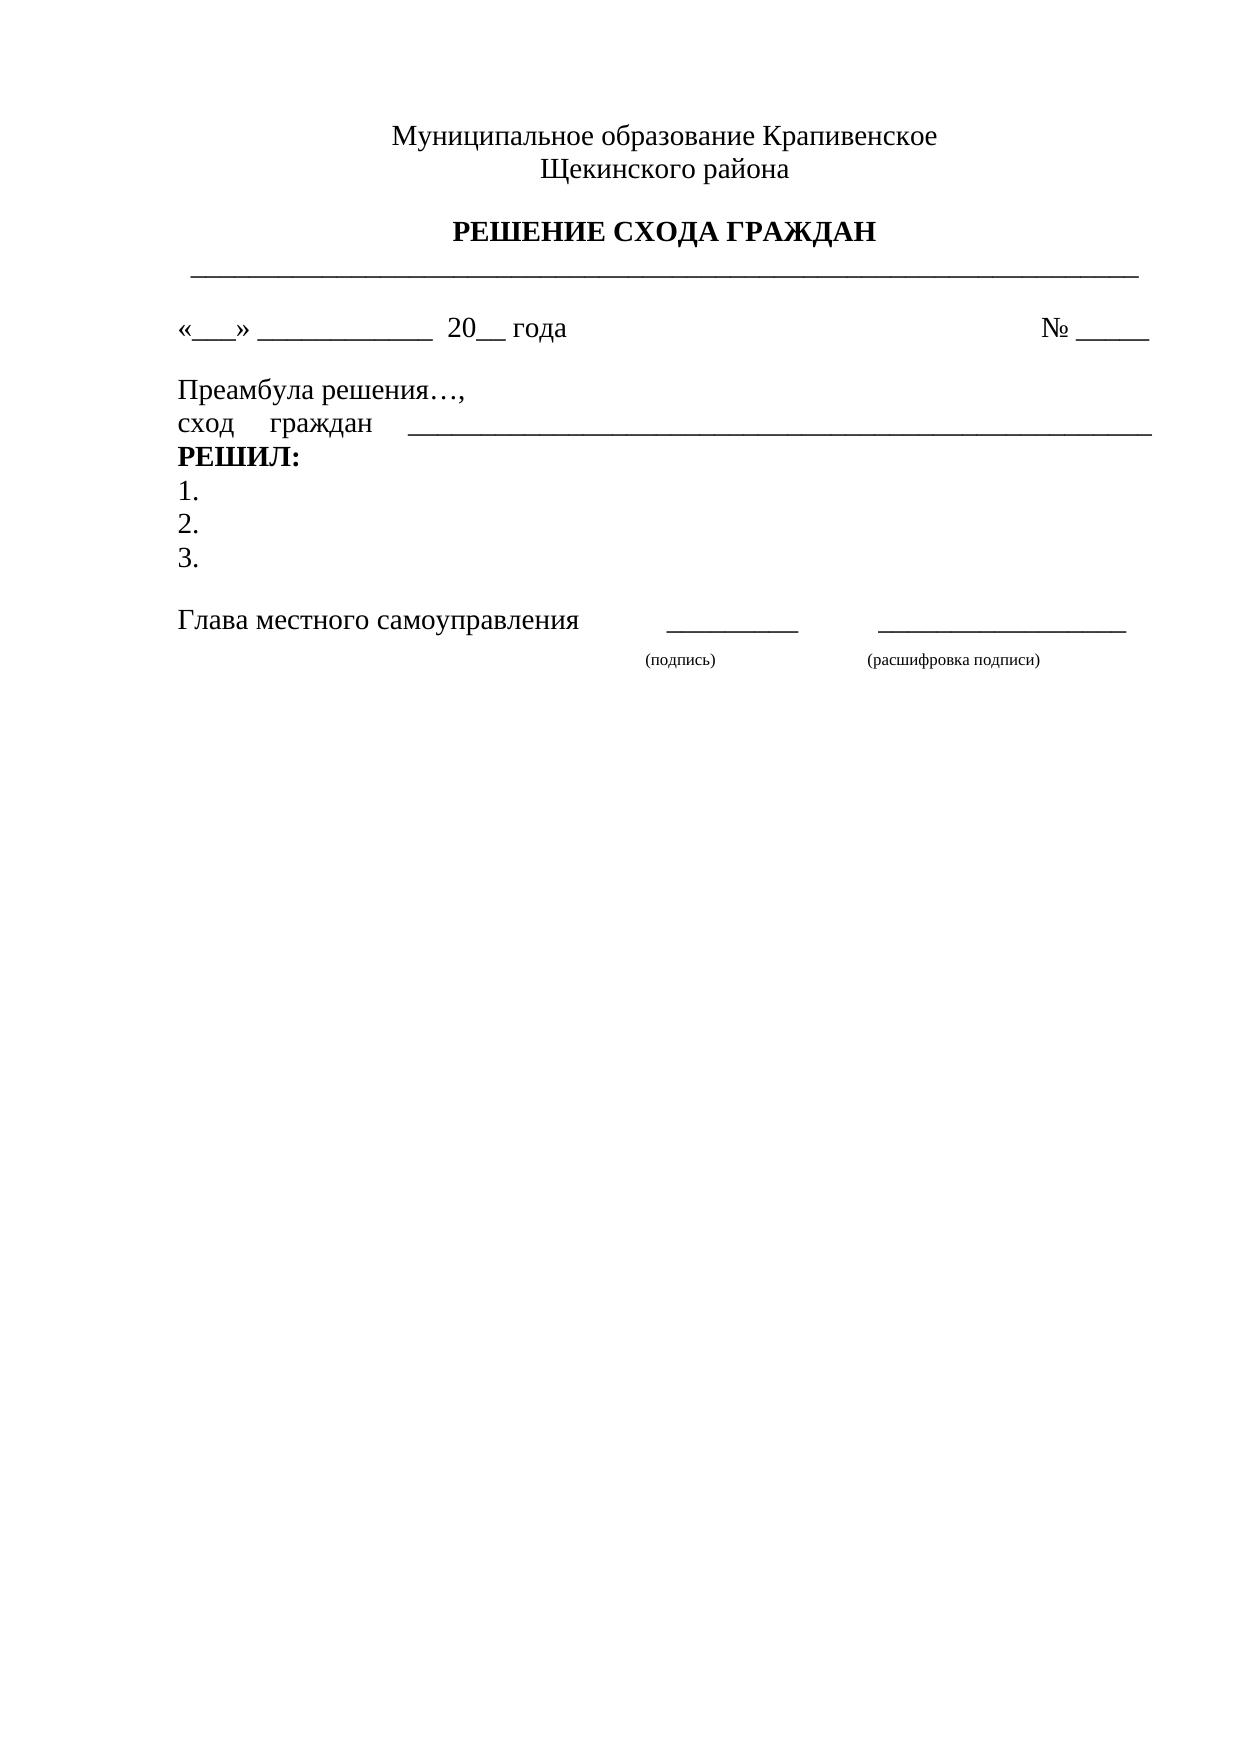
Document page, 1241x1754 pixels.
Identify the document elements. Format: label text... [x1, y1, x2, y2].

text (подпись) (расшифровка подписи) [177, 636, 1152, 669]
text «___» ____________ 20__ года № _____ [177, 310, 1152, 343]
text Преамбула решения…, [177, 372, 1152, 406]
text _________________________________________________________________ [177, 247, 1152, 281]
text Глава местного самоуправления _________ _________________ [177, 602, 1152, 636]
text РЕШЕНИЕ СХОДА ГРАЖДАН [177, 214, 1152, 247]
text 1. [177, 473, 1152, 506]
text 2. [177, 506, 1152, 540]
text 3. [177, 540, 1152, 573]
text Муниципальное образование Крапивенское [177, 118, 1152, 152]
text Щекинского района [177, 152, 1152, 185]
text сход граждан ___________________________________________________ РЕШИЛ: [177, 406, 1152, 473]
